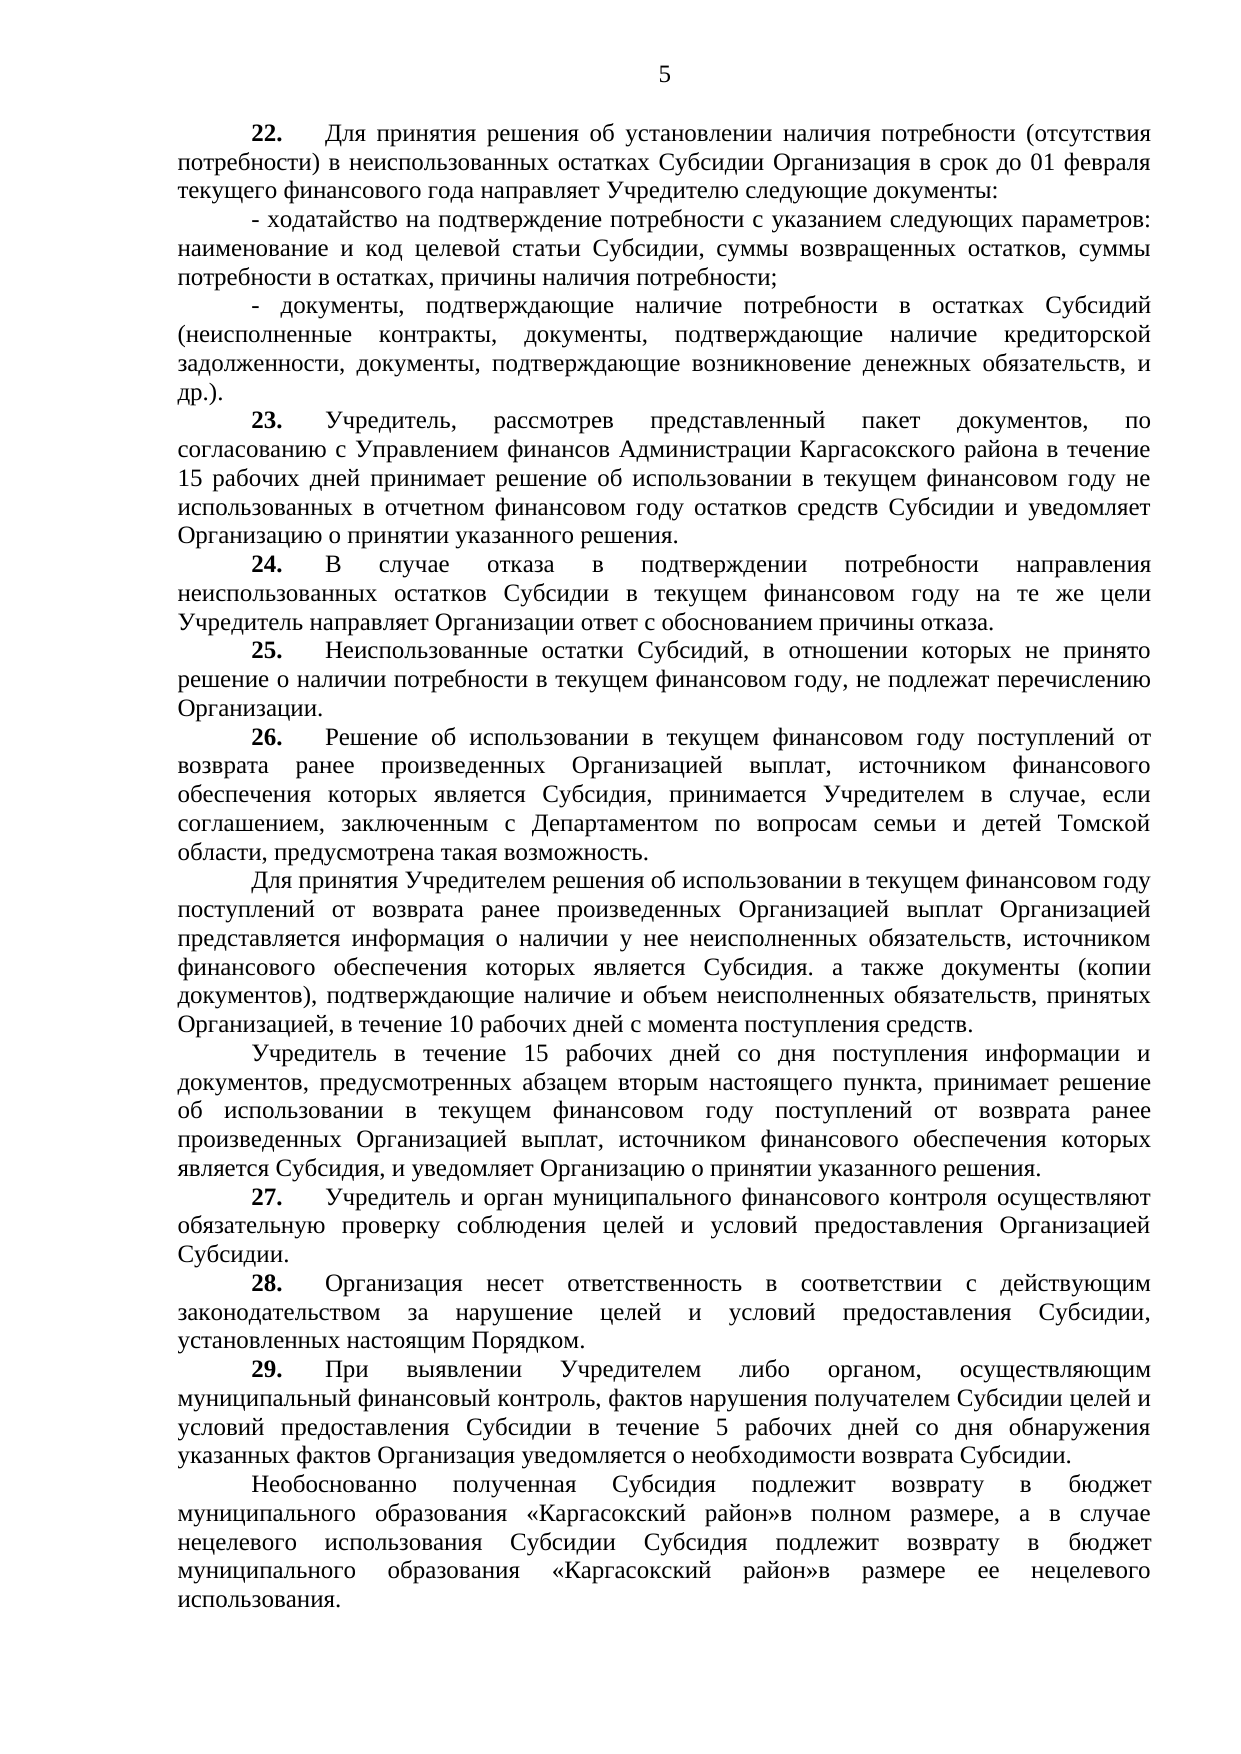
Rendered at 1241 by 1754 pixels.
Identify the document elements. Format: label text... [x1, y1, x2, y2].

list Для принятия решения об установлении наличия потребности (отсутствия потребности) в неиспользованных остатках Субсидии Организация в срок до 01 февраля текущего финансового года направляет Учредителю следующие документы: [177, 118, 1152, 204]
list Учредитель, рассмотрев представленный пакет документов, по согласованию с Управлением финансов Администрации Каргасокского района в течение 15 рабочих дней принимает решение об использовании в текущем финансовом году не использованных в отчетном финансовом году остатков средств Субсидии и уведомляет Организацию о принятии указанного решения. [177, 406, 1152, 549]
list В случае отказа в подтверждении потребности направления неиспользованных остатков Субсидии в текущем финансовом году на те же цели Учредитель направляет Организации ответ с обоснованием причины отказа. [177, 549, 1152, 636]
text Учредитель в течение 15 рабочих дней со дня поступления информации и документов, предусмотренных абзацем вторым настоящего пункта, принимает решение об использовании в текущем финансовом году поступлений от возврата ранее произведенных Организацией выплат, источником финансового обеспечения которых является Субсидия, и уведомляет Организацию о принятии указанного решения. [177, 1038, 1152, 1182]
list Неиспользованные остатки Субсидий, в отношении которых не принято решение о наличии потребности в текущем финансовом году, не подлежат перечислению Организации. [177, 636, 1152, 722]
list Организация несет ответственность в соответствии с действующим законодательством за нарушение целей и условий предоставления Субсидии, установленных настоящим Порядком. [177, 1268, 1152, 1354]
text - документы, подтверждающие наличие потребности в остатках Субсидий (неисполненные контракты, документы, подтверждающие наличие кредиторской задолженности, документы, подтверждающие возникновение денежных обязательств, и др.). [177, 291, 1152, 406]
text - ходатайство на подтверждение потребности с указанием следующих параметров: наименование и код целевой статьи Субсидии, суммы возвращенных остатков, суммы потребности в остатках, причины наличия потребности; [177, 204, 1152, 291]
text Для принятия Учредителем решения об использовании в текущем финансовом году поступлений от возврата ранее произведенных Организацией выплат Организацией представляется информация о наличии у нее неисполненных обязательств, источником финансового обеспечения которых является Субсидия. а также документы (копии документов), подтверждающие наличие и объем неисполненных обязательств, принятых Организацией, в течение 10 рабочих дней с момента поступления средств. [177, 866, 1152, 1038]
text Необоснованно полученная Субсидия подлежит возврату в бюджет муниципального образования «Каргасокский район»в полном размере, а в случае нецелевого использования Субсидии Субсидия подлежит возврату в бюджет муниципального образования «Каргасокский район»в размере ее нецелевого использования. [177, 1469, 1152, 1613]
list При выявлении Учредителем либо органом, осуществляющим муниципальный финансовый контроль, фактов нарушения получателем Субсидии целей и условий предоставления Субсидии в течение 5 рабочих дней со дня обнаружения указанных фактов Организация уведомляется о необходимости возврата Субсидии. [177, 1354, 1152, 1469]
list Учредитель и орган муниципального финансового контроля осуществляют обязательную проверку соблюдения целей и условий предоставления Организацией Субсидии. [177, 1182, 1152, 1268]
list Решение об использовании в текущем финансовом году поступлений от возврата ранее произведенных Организацией выплат, источником финансового обеспечения которых является Субсидия, принимается Учредителем в случае, если соглашением, заключенным с Департаментом по вопросам семьи и детей Томской области, предусмотрена такая возможность. [177, 722, 1152, 866]
